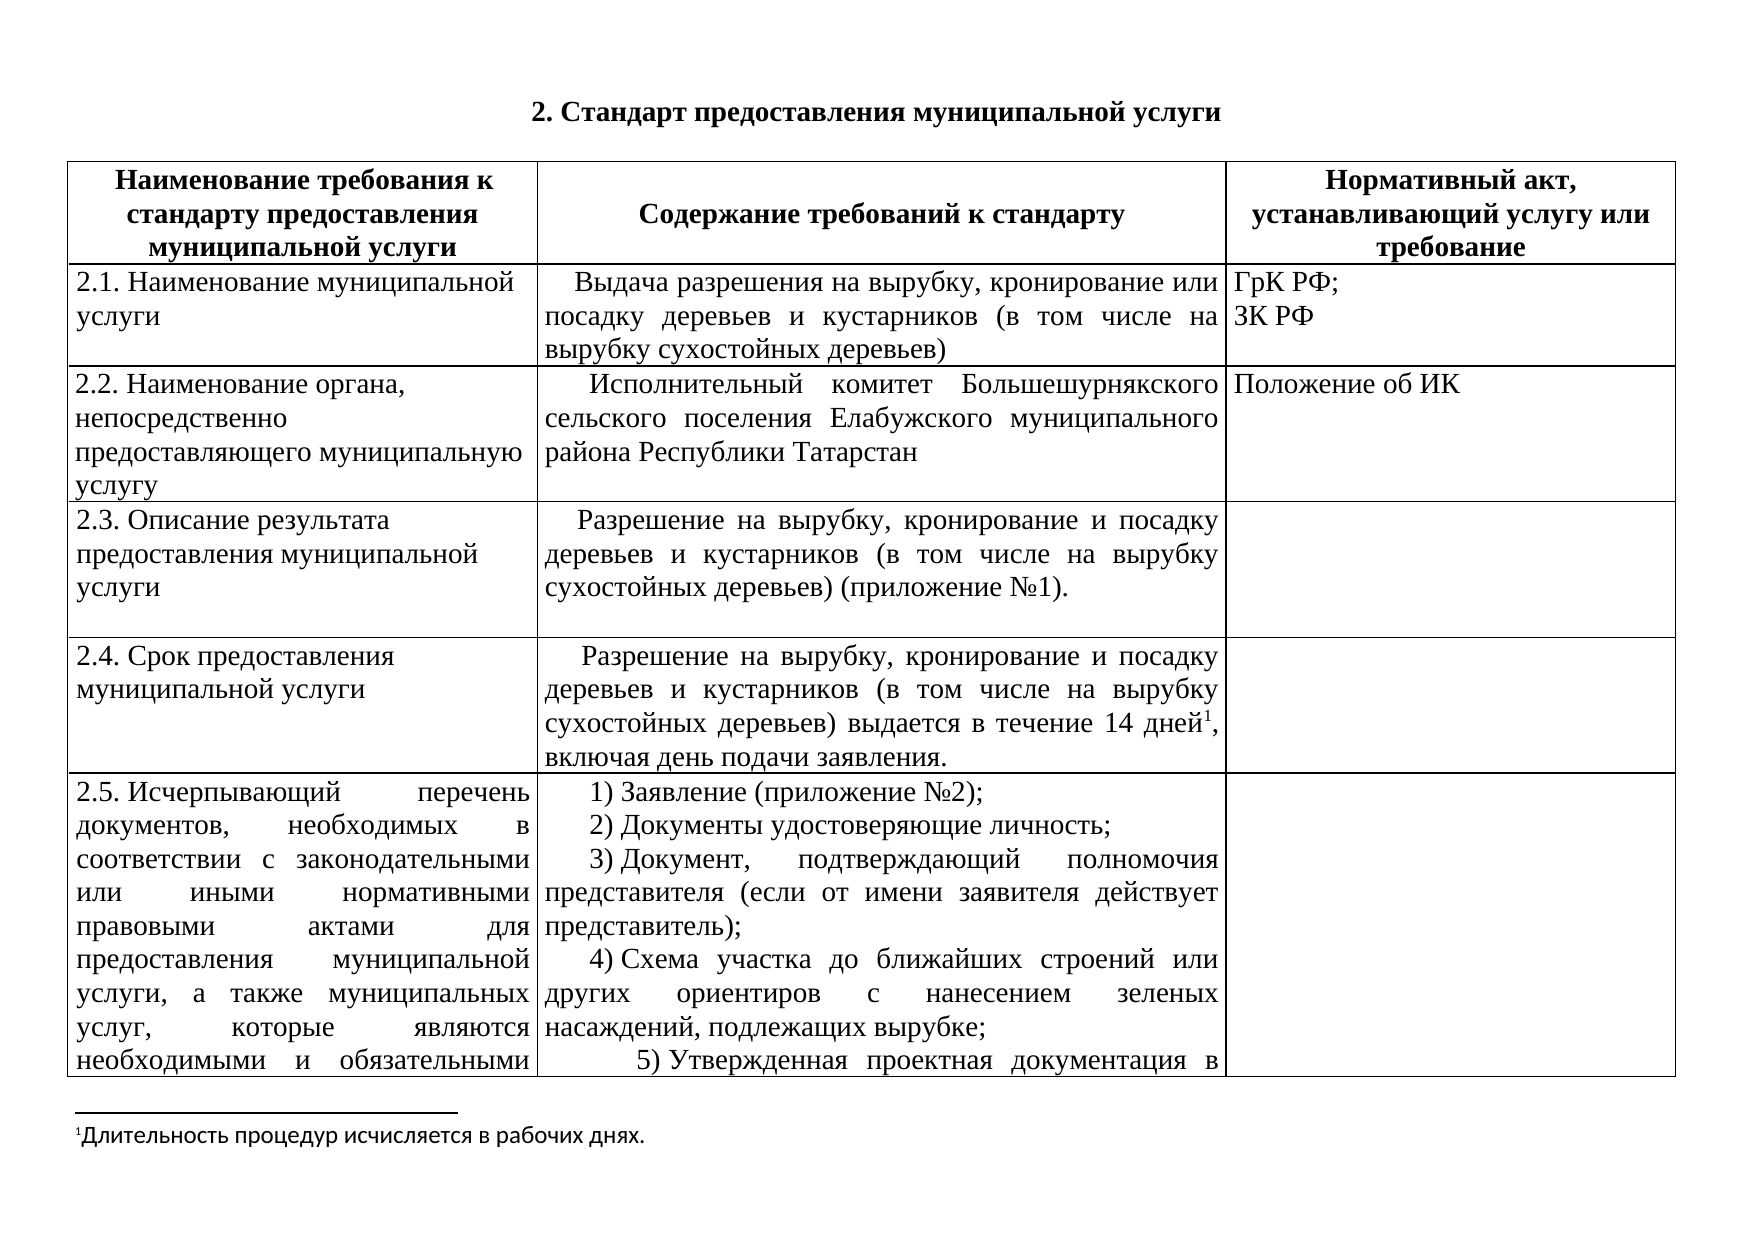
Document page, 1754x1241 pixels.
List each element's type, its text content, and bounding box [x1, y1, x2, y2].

table_cell 2.1. Наименование муниципальной услуги [68, 264, 537, 365]
table_cell Разрешение на вырубку, кронирование и посадку деревьев и кустарников (в том числе на вырубку сухостойных деревьев) выдается в течение 14 дней, включая день подачи заявления. [538, 638, 1225, 772]
table_header Содержание требований к стандарту [538, 162, 1225, 263]
table_cell 2.3. Описание результата предоставления муниципальной услуги [68, 502, 537, 637]
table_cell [68, 773, 537, 1076]
table_cell Исполнительный комитет Большешурнякского сельского поселения Елабужского муниципального района Республики Татарстан [538, 367, 1225, 501]
table_cell Разрешение на вырубку, кронирование и посадку деревьев и кустарников (в том числе на вырубку сухостойных деревьев) (приложение №1). [538, 502, 1225, 637]
table_header Нормативный акт, устанавливающий услугу или требование [1227, 162, 1675, 263]
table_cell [538, 774, 1225, 1076]
text 2. Стандарт предоставления муниципальной услуги [75, 94, 1604, 127]
table_cell Положение об ИК [1227, 367, 1675, 501]
table_cell [1227, 638, 1675, 772]
table_header Наименование требования к стандарту предоставления муниципальной услуги [68, 162, 537, 263]
table_cell 2.4. Срок предоставления муниципальной услуги [68, 638, 537, 772]
table_cell Выдача разрешения на вырубку, кронирование или посадку деревьев и кустарников (в том числе на вырубку сухостойных деревьев) [538, 265, 1225, 365]
table_cell 2.2. Наименование органа, непосредственно предоставляющего муниципальную услугу [68, 366, 537, 501]
table_cell [1227, 774, 1675, 1076]
table_cell [1227, 502, 1675, 637]
table_cell ГрК РФ; ЗК РФ [1227, 265, 1675, 365]
